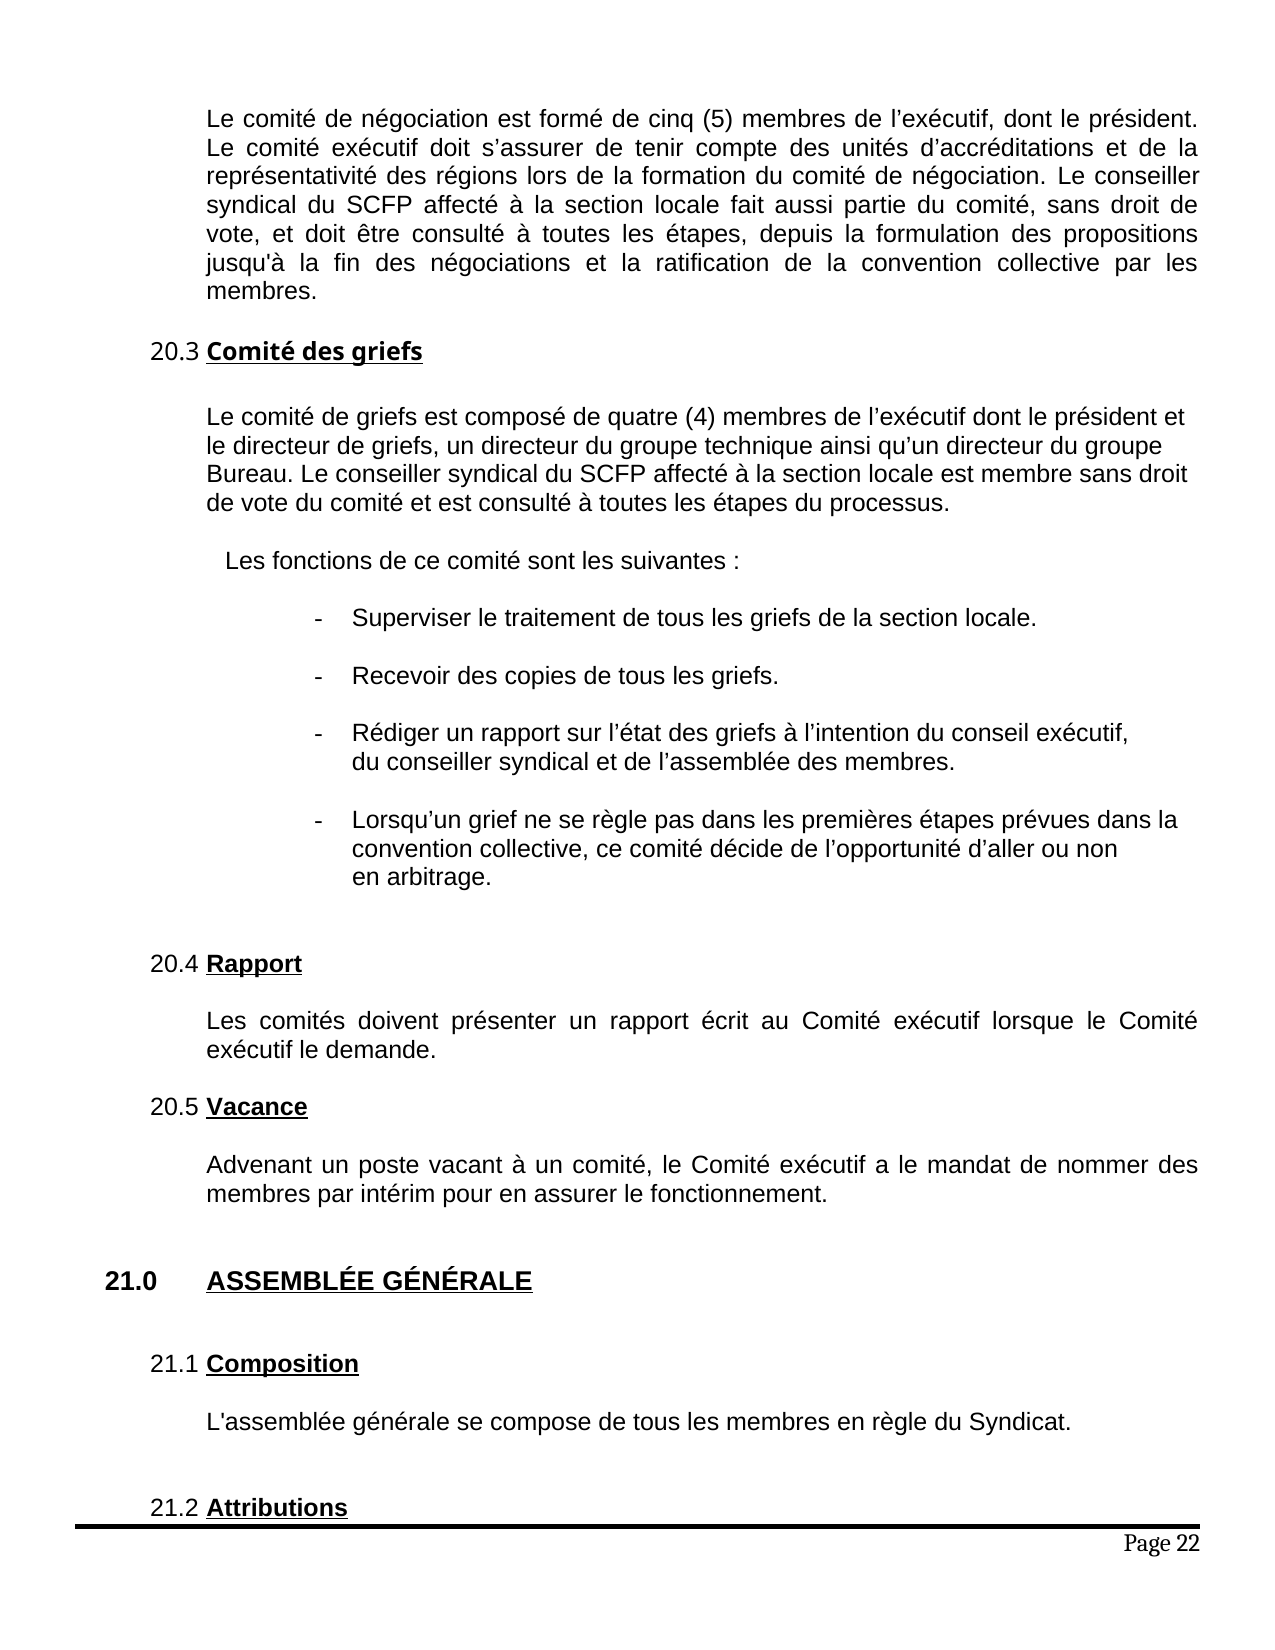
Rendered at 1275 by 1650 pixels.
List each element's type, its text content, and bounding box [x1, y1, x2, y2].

text Les fonctions de ce comité sont les suivantes : [150, 546, 1200, 574]
text du conseiller syndical et de l’assemblée des membres. [277, 747, 1200, 776]
list Recevoir des copies de tous les griefs. [314, 661, 1200, 689]
text convention collective, ce comité décide de l’opportunité d’aller ou non [277, 833, 1200, 862]
list Lorsqu’un grief ne se règle pas dans les premières étapes prévues dans la [314, 805, 1200, 833]
text 21.2 Attributions [150, 1493, 1200, 1522]
list Rédiger un rapport sur l’état des griefs à l’intention du conseil exécutif, [314, 718, 1200, 747]
text Les comités doivent présenter un rapport écrit au Comité exécutif lorsque le Comité exécutif le demande. [206, 1006, 1200, 1063]
text 20.5 Vacance [150, 1092, 1200, 1121]
text L'assemblée générale se compose de tous les membres en règle du Syndicat. [206, 1407, 1200, 1436]
text en arbitrage. [206, 862, 1200, 891]
text Le comité de griefs est composé de quatre (4) membres de l’exécutif dont le président et le directeur de griefs, un directeur du groupe technique ainsi qu’un directeur du groupe Bureau. Le conseiller syndical du SCFP affecté à la section locale est membre sans droit de vote du comité et est consulté à toutes les étapes du processus. [206, 402, 1200, 517]
text Advenant un poste vacant à un comité, le Comité exécutif a le mandat de nommer des membres par intérim pour en assurer le fonctionnement. [206, 1150, 1200, 1207]
text 20.3 Comité des griefs [75, 334, 1200, 368]
list Superviser le traitement de tous les griefs de la section locale. [314, 603, 1200, 632]
subtitle ASSEMBLÉE GÉNÉRALE [104, 1265, 1200, 1296]
text 21.1 Composition [150, 1349, 1200, 1378]
text Le comité de négociation est formé de cinq (5) membres de l’exécutif, dont le président. Le comité exécutif doit s’assurer de tenir compte des unités d’accréditations et de la représentativité des régions lors de la formation du comité de négociation. Le conseiller syndical du SCFP affecté à la section locale fait aussi partie du comité, sans droit de vote, et doit être consulté à toutes les étapes, depuis la formulation des propositions jusqu'à la fin des négociations et la ratification de la convention collective par les membres. [206, 104, 1200, 305]
text 20.4 Rapport [150, 948, 1200, 977]
